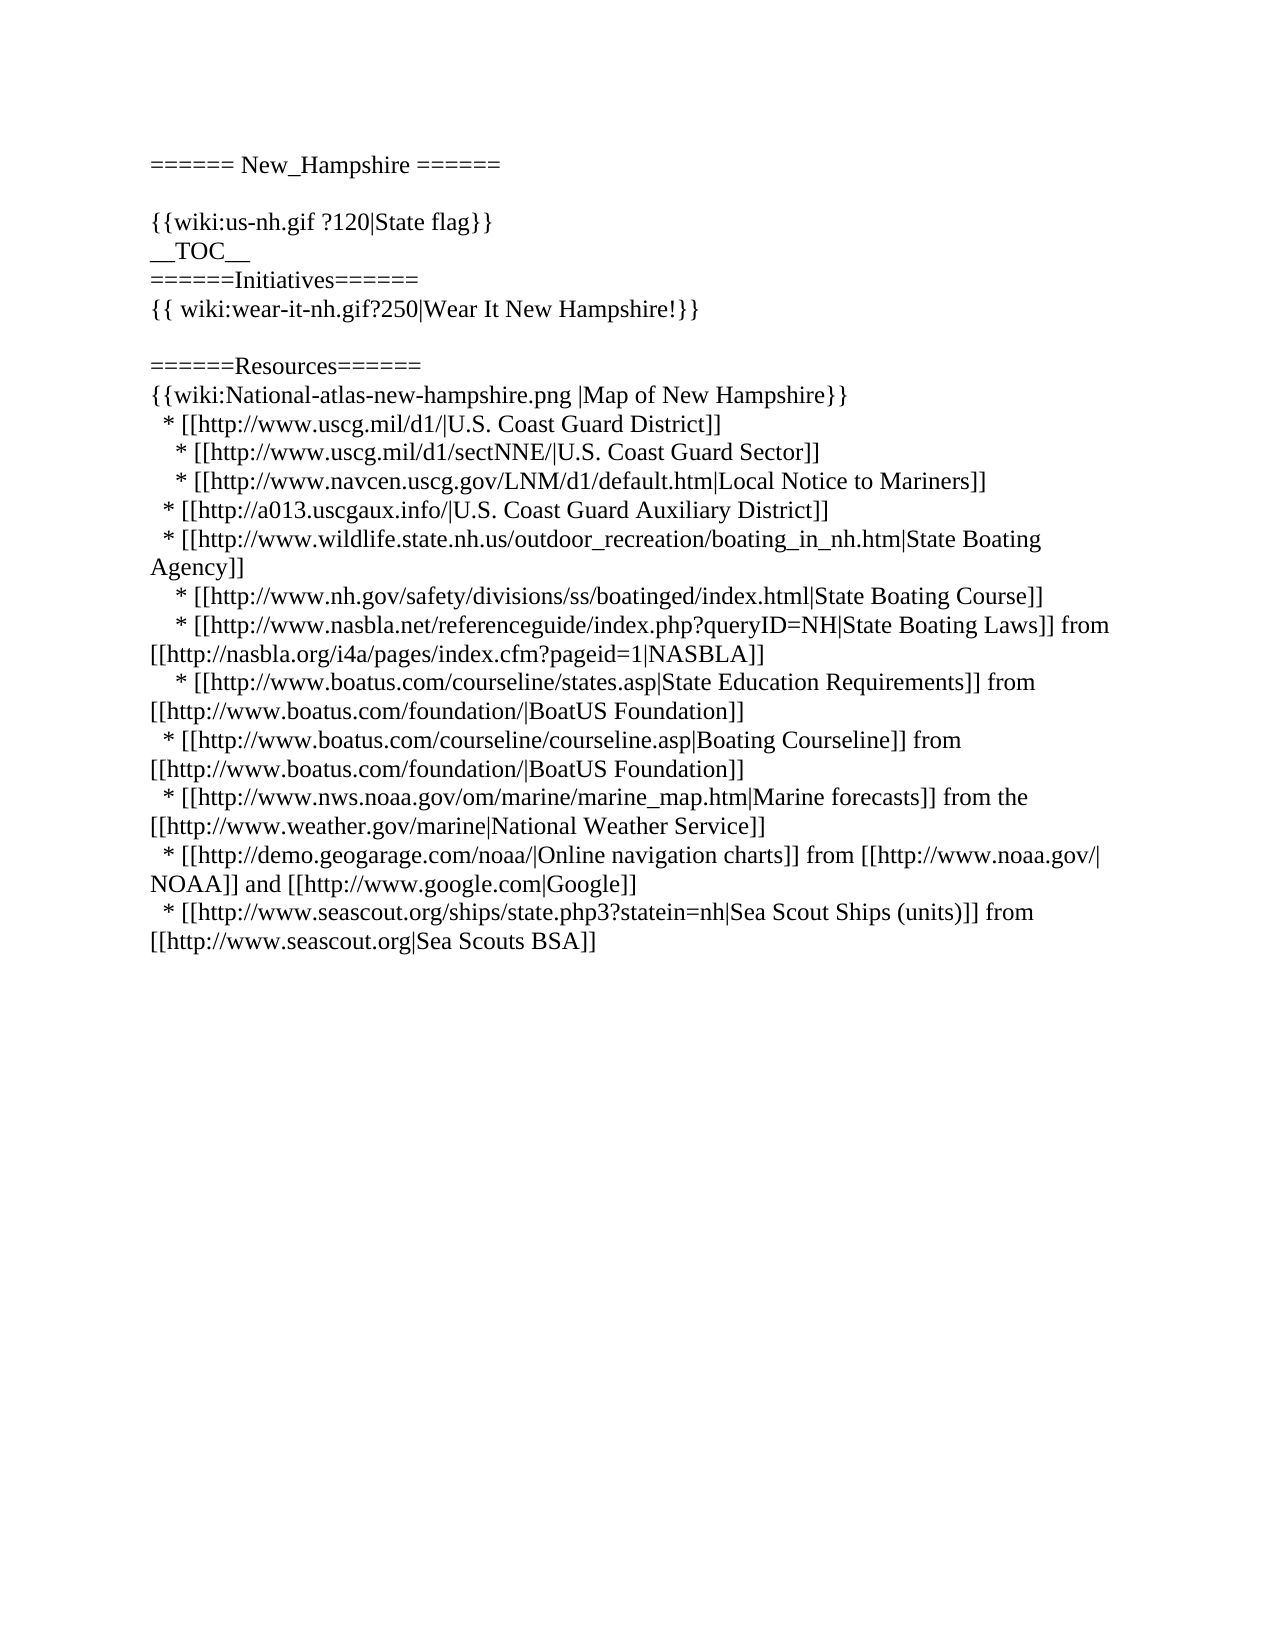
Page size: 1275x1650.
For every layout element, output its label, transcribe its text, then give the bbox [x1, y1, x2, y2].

text * [[http://www.nh.gov/safety/divisions/ss/boatinged/index.html|State Boating Course]] [150, 581, 1125, 610]
text * [[http://www.uscg.mil/d1/sectNNE/|U.S. Coast Guard Sector]] [150, 437, 1125, 466]
text * [[http://www.boatus.com/courseline/states.asp|State Education Requirements]] from [[http://www.boatus.com/foundation/|BoatUS Foundation]] [150, 667, 1125, 725]
text ======Initiatives====== [150, 265, 1125, 294]
text * [[http://www.uscg.mil/d1/|U.S. Coast Guard District]] [150, 409, 1125, 437]
text * [[http://www.navcen.uscg.gov/LNM/d1/default.htm|Local Notice to Mariners]] [150, 466, 1125, 495]
text * [[http://www.nasbla.net/referenceguide/index.php?queryID=NH|State Boating Laws]] from [[http://nasbla.org/i4a/pages/index.cfm?pageid=1|NASBLA]] [150, 610, 1125, 667]
text * [[http://www.nws.noaa.gov/om/marine/marine_map.htm|Marine forecasts]] from the [[http://www.weather.gov/marine|National Weather Service]] [150, 782, 1125, 840]
text {{wiki:National-atlas-new-hampshire.png |Map of New Hampshire}} [150, 380, 1125, 409]
text * [[http://www.seascout.org/ships/state.php3?statein=nh|Sea Scout Ships (units)]] from [[http://www.seascout.org|Sea Scouts BSA]] [150, 897, 1125, 955]
text ====== New_Hampshire ====== [150, 150, 1125, 179]
text * [[http://demo.geogarage.com/noaa/|Online navigation charts]] from [[http://www.noaa.gov/|NOAA]] and [[http://www.google.com|Google]] [150, 840, 1125, 897]
text {{wiki:us-nh.gif ?120|State flag}} [150, 207, 1125, 236]
text * [[http://www.wildlife.state.nh.us/outdoor_recreation/boating_in_nh.htm|State Boating Agency]] [150, 524, 1125, 581]
text ======Resources====== [150, 351, 1125, 380]
text {{ wiki:wear-it-nh.gif?250|Wear It New Hampshire!}} [150, 294, 1125, 322]
text * [[http://a013.uscgaux.info/|U.S. Coast Guard Auxiliary District]] [150, 495, 1125, 524]
text __TOC__ [150, 236, 1125, 265]
text * [[http://www.boatus.com/courseline/courseline.asp|Boating Courseline]] from [[http://www.boatus.com/foundation/|BoatUS Foundation]] [150, 725, 1125, 782]
